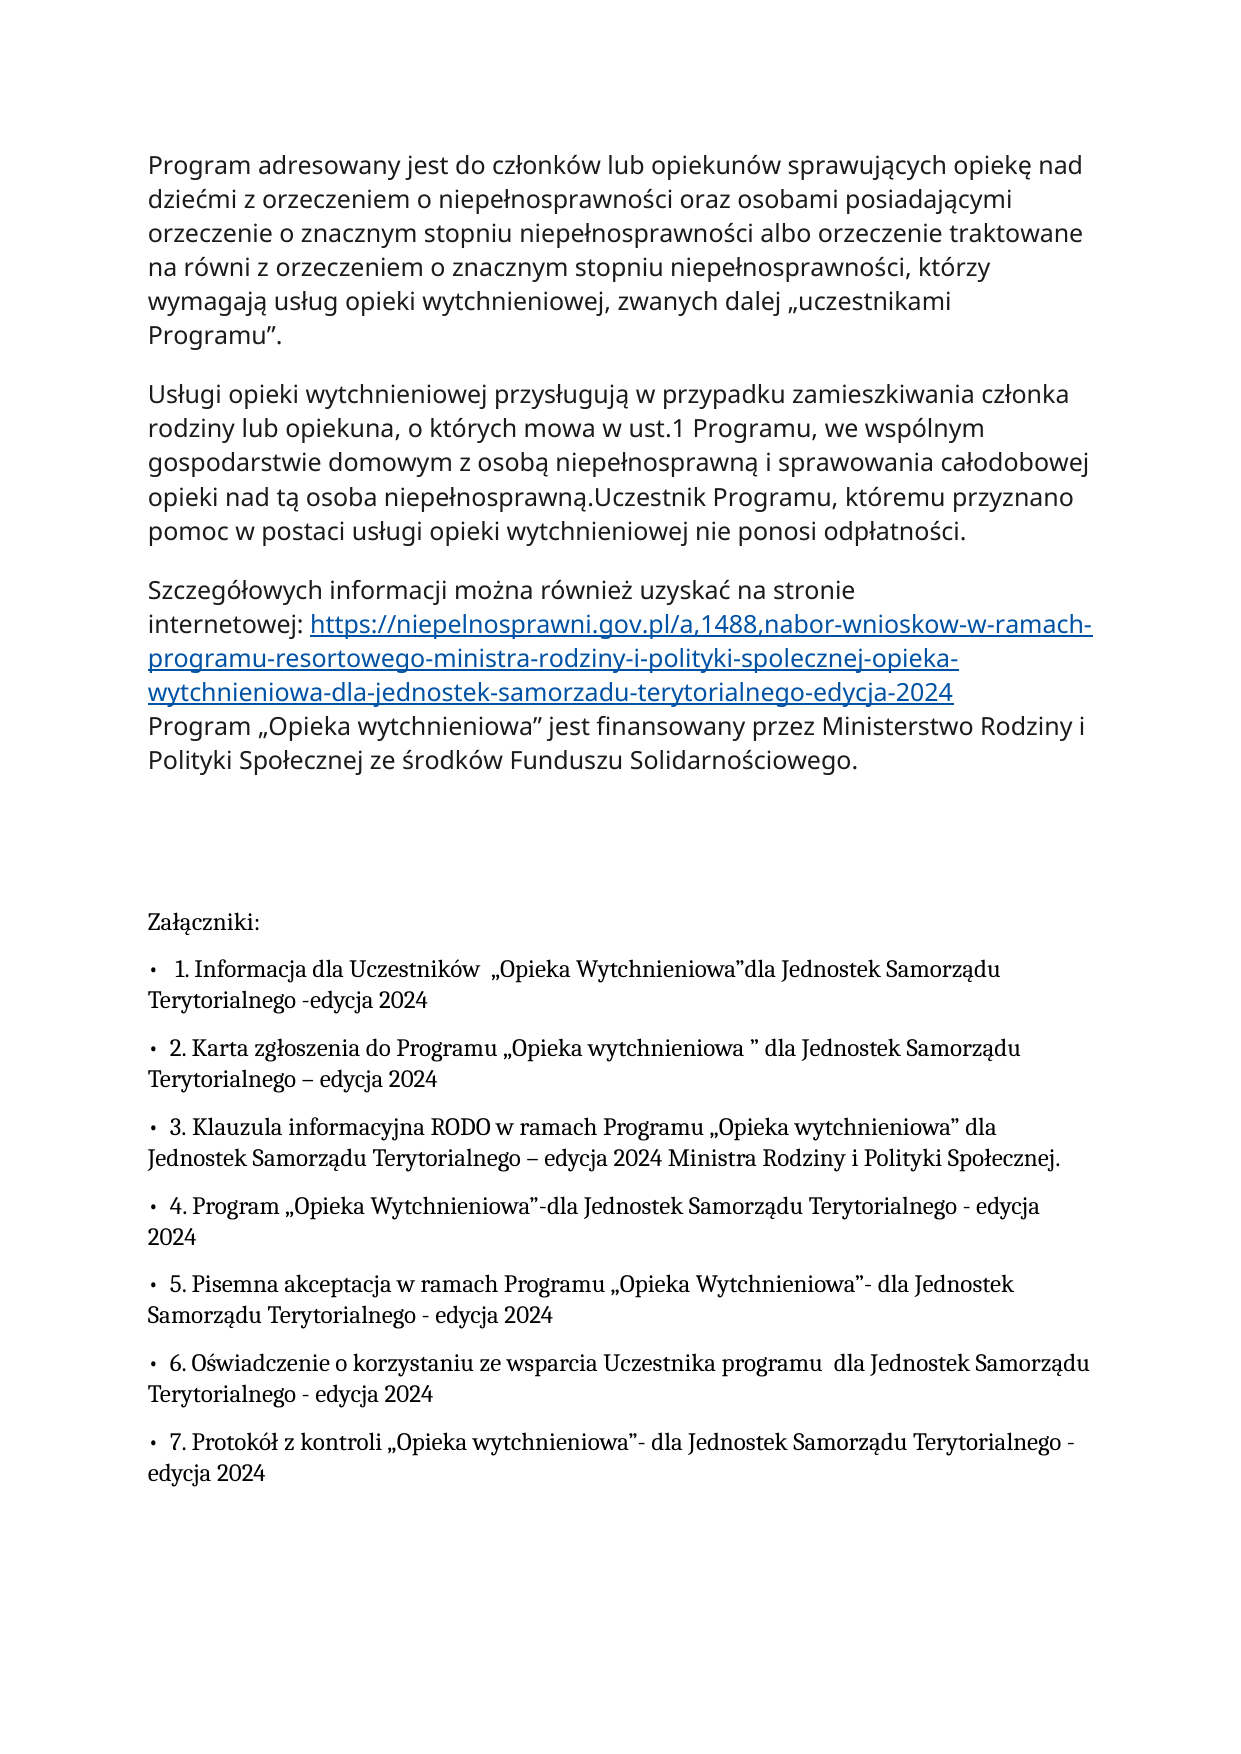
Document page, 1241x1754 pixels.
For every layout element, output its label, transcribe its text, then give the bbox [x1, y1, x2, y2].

text • 5. Pisemna akceptacja w ramach Programu „Opieka Wytchnieniowa”- dla Jednostek Samorządu Terytorialnego - edycja 2024 [148, 1270, 1093, 1330]
text Usługi opieki wytchnieniowej przysługują w przypadku zamieszkiwania członka rodziny lub opiekuna, o których mowa w ust.1 Programu, we wspólnym gospodarstwie domowym z osobą niepełnosprawną i sprawowania całodobowej opieki nad tą osoba niepełnosprawną.Uczestnik Programu, któremu przyznano pomoc w postaci usługi opieki wytchnieniowej nie ponosi odpłatności. [148, 377, 1093, 547]
text Program adresowany jest do członków lub opiekunów sprawujących opiekę nad dziećmi z orzeczeniem o niepełnosprawności oraz osobami posiadającymi orzeczenie o znacznym stopniu niepełnosprawności albo orzeczenie traktowane na równi z orzeczeniem o znacznym stopniu niepełnosprawności, którzy wymagają usług opieki wytchnieniowej, zwanych dalej „uczestnikami Programu”. [148, 148, 1093, 352]
text • 3. Klauzula informacyjna RODO w ramach Programu „Opieka wytchnieniowa” dla Jednostek Samorządu Terytorialnego – edycja 2024 Ministra Rodziny i Polityki Społecznej. [148, 1113, 1093, 1173]
text • 4. Program „Opieka Wytchnieniowa”-dla Jednostek Samorządu Terytorialnego - edycja 2024 [148, 1192, 1093, 1251]
text Załączniki: [148, 908, 1093, 936]
text • 7. Protokół z kontroli „Opieka wytchnieniowa”- dla Jednostek Samorządu Terytorialnego -edycja 2024 [148, 1428, 1093, 1488]
text • 1. Informacja dla Uczestników „Opieka Wytchnieniowa”dla Jednostek Samorządu Terytorialnego -edycja 2024 [148, 955, 1093, 1015]
text Program „Opieka wytchnieniowa” jest finansowany przez Ministerstwo Rodziny i Polityki Społecznej ze środków Funduszu Solidarnościowego. [148, 708, 1093, 777]
text Szczegółowych informacji można również uzyskać na stronie internetowej: https://niepelnosprawni.gov.pl/a,1488,nabor-wnioskow-w-ramach-programu-resortowego-ministra-rodziny-i-polityki-spolecznej-opieka-wytchnieniowa-dla-jednostek-samorzadu-terytorialnego-edycja-2024 [148, 572, 1093, 708]
text • 2. Karta zgłoszenia do Programu „Opieka wytchnieniowa ” dla Jednostek Samorządu Terytorialnego – edycja 2024 [148, 1034, 1093, 1094]
text • 6. Oświadczenie o korzystaniu ze wsparcia Uczestnika programu dla Jednostek Samorządu Terytorialnego - edycja 2024 [148, 1349, 1093, 1409]
